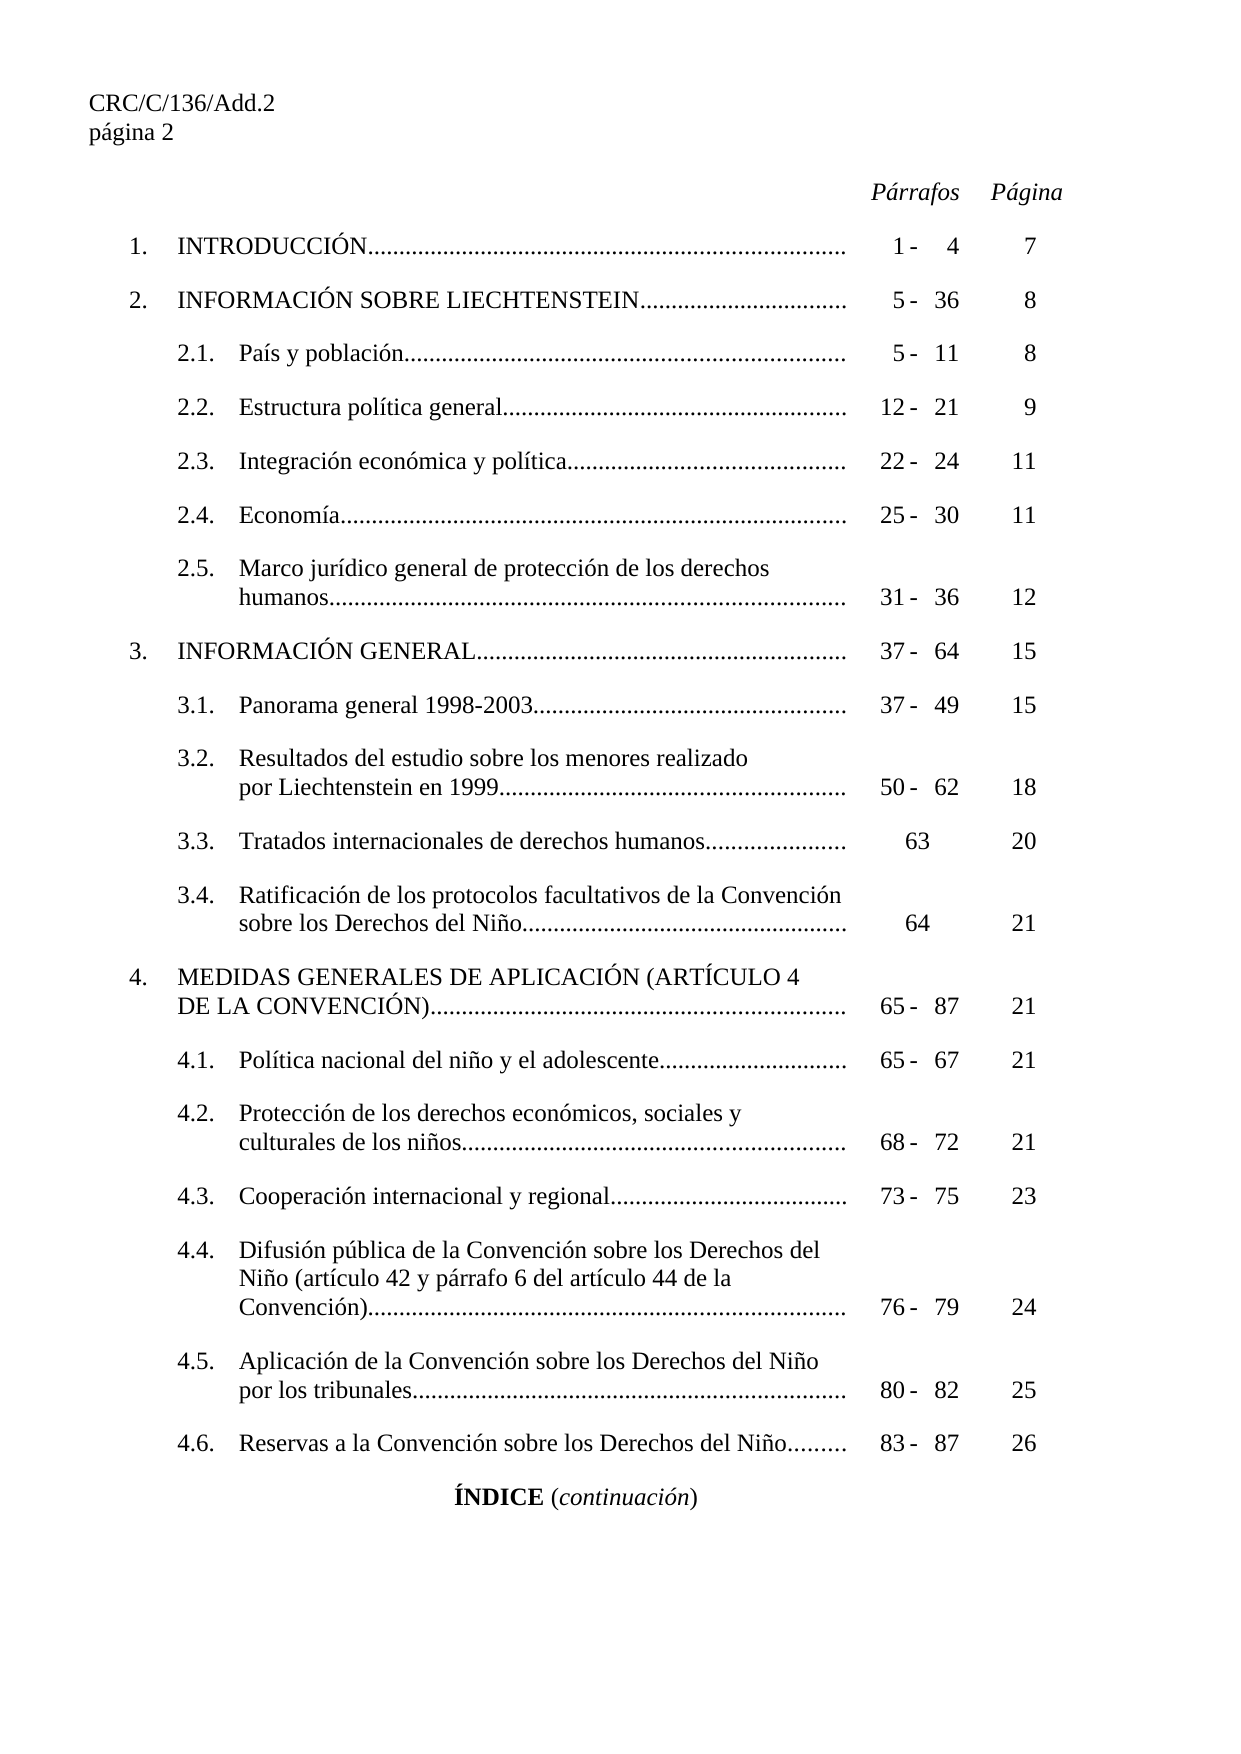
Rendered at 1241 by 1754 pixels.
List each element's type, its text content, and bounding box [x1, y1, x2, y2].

text 3.3. Tratados internacionales de derechos humanos 63 20 [88, 826, 1063, 855]
text 2.3. Integración económica y política 22 - 24 11 [88, 446, 1063, 475]
text 3.1. Panorama general 1998-2003 37 - 49 15 [88, 690, 1063, 718]
text 4.3. Cooperación internacional y regional 73 - 75 23 [88, 1181, 1063, 1210]
text 4.1. Política nacional del niño y el adolescente 65 - 67 21 [88, 1045, 1063, 1073]
text 4.2. Protección de los derechos económicos, sociales y culturales de los niños 68 - 72 21 [88, 1098, 1063, 1156]
text 3.4. Ratificación de los protocolos facultativos de la Convención sobre los Derechos del Niño 64 21 [88, 880, 1063, 937]
text 4.5. Aplicación de la Convención sobre los Derechos del Niño por los tribunales 80 - 82 25 [88, 1346, 1063, 1403]
text 3. INFORMACIÓN GENERAL 37 - 64 15 [88, 636, 1063, 665]
text 4.4. Difusión pública de la Convención sobre los Derechos del Niño (artículo 42 y párrafo 6 del artículo 44 de la Convención) 76 - 79 24 [88, 1235, 1063, 1321]
text 2.5. Marco jurídico general de protección de los derechos humanos 31 - 36 12 [88, 553, 1063, 611]
text ÍNDICE (continuación) [88, 1482, 1063, 1511]
text 2.1. País y población 5 - 11 8 [88, 338, 1063, 367]
text 4.6. Reservas a la Convención sobre los Derechos del Niño 83 - 87 26 [88, 1428, 1063, 1457]
text 2. INFORMACIÓN SOBRE LIECHTENSTEIN 5 - 36 8 [88, 285, 1063, 313]
text 4. MEDIDAS GENERALES DE APLICACIÓN (ARTÍCULO 4 DE LA CONVENCIÓN) 65 - 87 21 [88, 962, 1063, 1020]
text 2.2. Estructura política general 12 - 21 9 [88, 392, 1063, 421]
text 1. INTRODUCCIÓN 1 - 4 7 [88, 231, 1063, 260]
text 2.4. Economía 25 - 30 11 [88, 500, 1063, 528]
text 3.2. Resultados del estudio sobre los menores realizado por Liechtenstein en 1999 50 - 62 18 [88, 743, 1063, 801]
text Párrafos Página [88, 177, 1063, 206]
